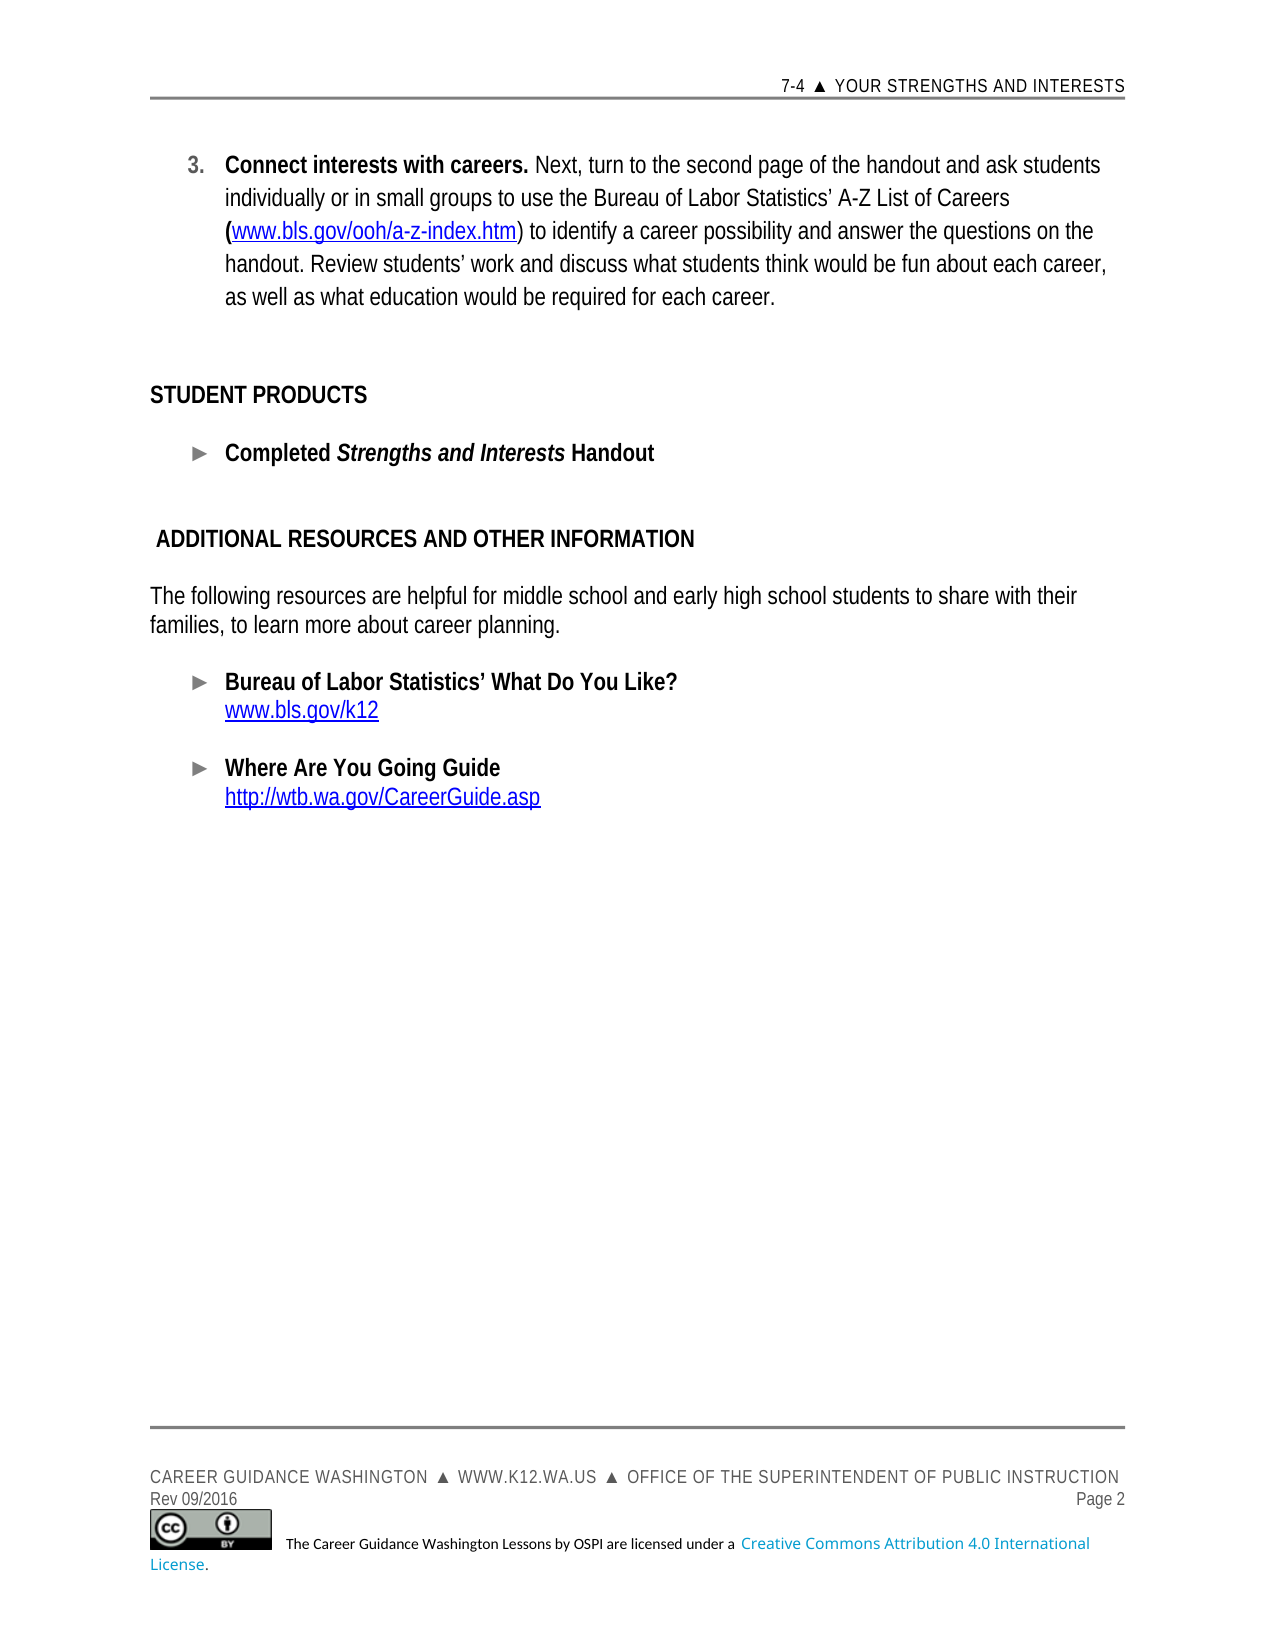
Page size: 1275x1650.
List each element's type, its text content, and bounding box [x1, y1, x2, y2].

picture [774, 1539, 779, 1549]
list Where Are You Going Guide [187, 753, 1125, 781]
list Bureau of Labor Statistics’ What Do You Like? [187, 667, 1125, 696]
picture [1068, 1540, 1073, 1549]
text The following resources are helpful for middle school and early high school students to share with their families, to learn more about career planning. [150, 581, 1125, 638]
picture [1000, 1540, 1005, 1549]
text STUDENT PRODUCTS [150, 380, 1125, 409]
list http://wtb.wa.gov/CareerGuide.asp [225, 781, 1125, 810]
picture [150, 1509, 272, 1550]
text ADDITIONAL RESOURCES AND OTHER INFORMATION [150, 524, 1125, 552]
list Connect interests with careers. Next, turn to the second page of the handout and ask students individually or in small groups to use the Bureau of Labor Statistics’ A-Z List of Careers (www.bls.gov/ooh/a-z-index.htm) to identify a career possibility and answer the questions on the handout. Review students’ work and discuss what students think would be fun about each career, as well as what education would be required for each career. [187, 150, 1125, 310]
list www.bls.gov/k12 [225, 696, 1125, 724]
list Completed Strengths and Interests Handout [187, 438, 1125, 466]
